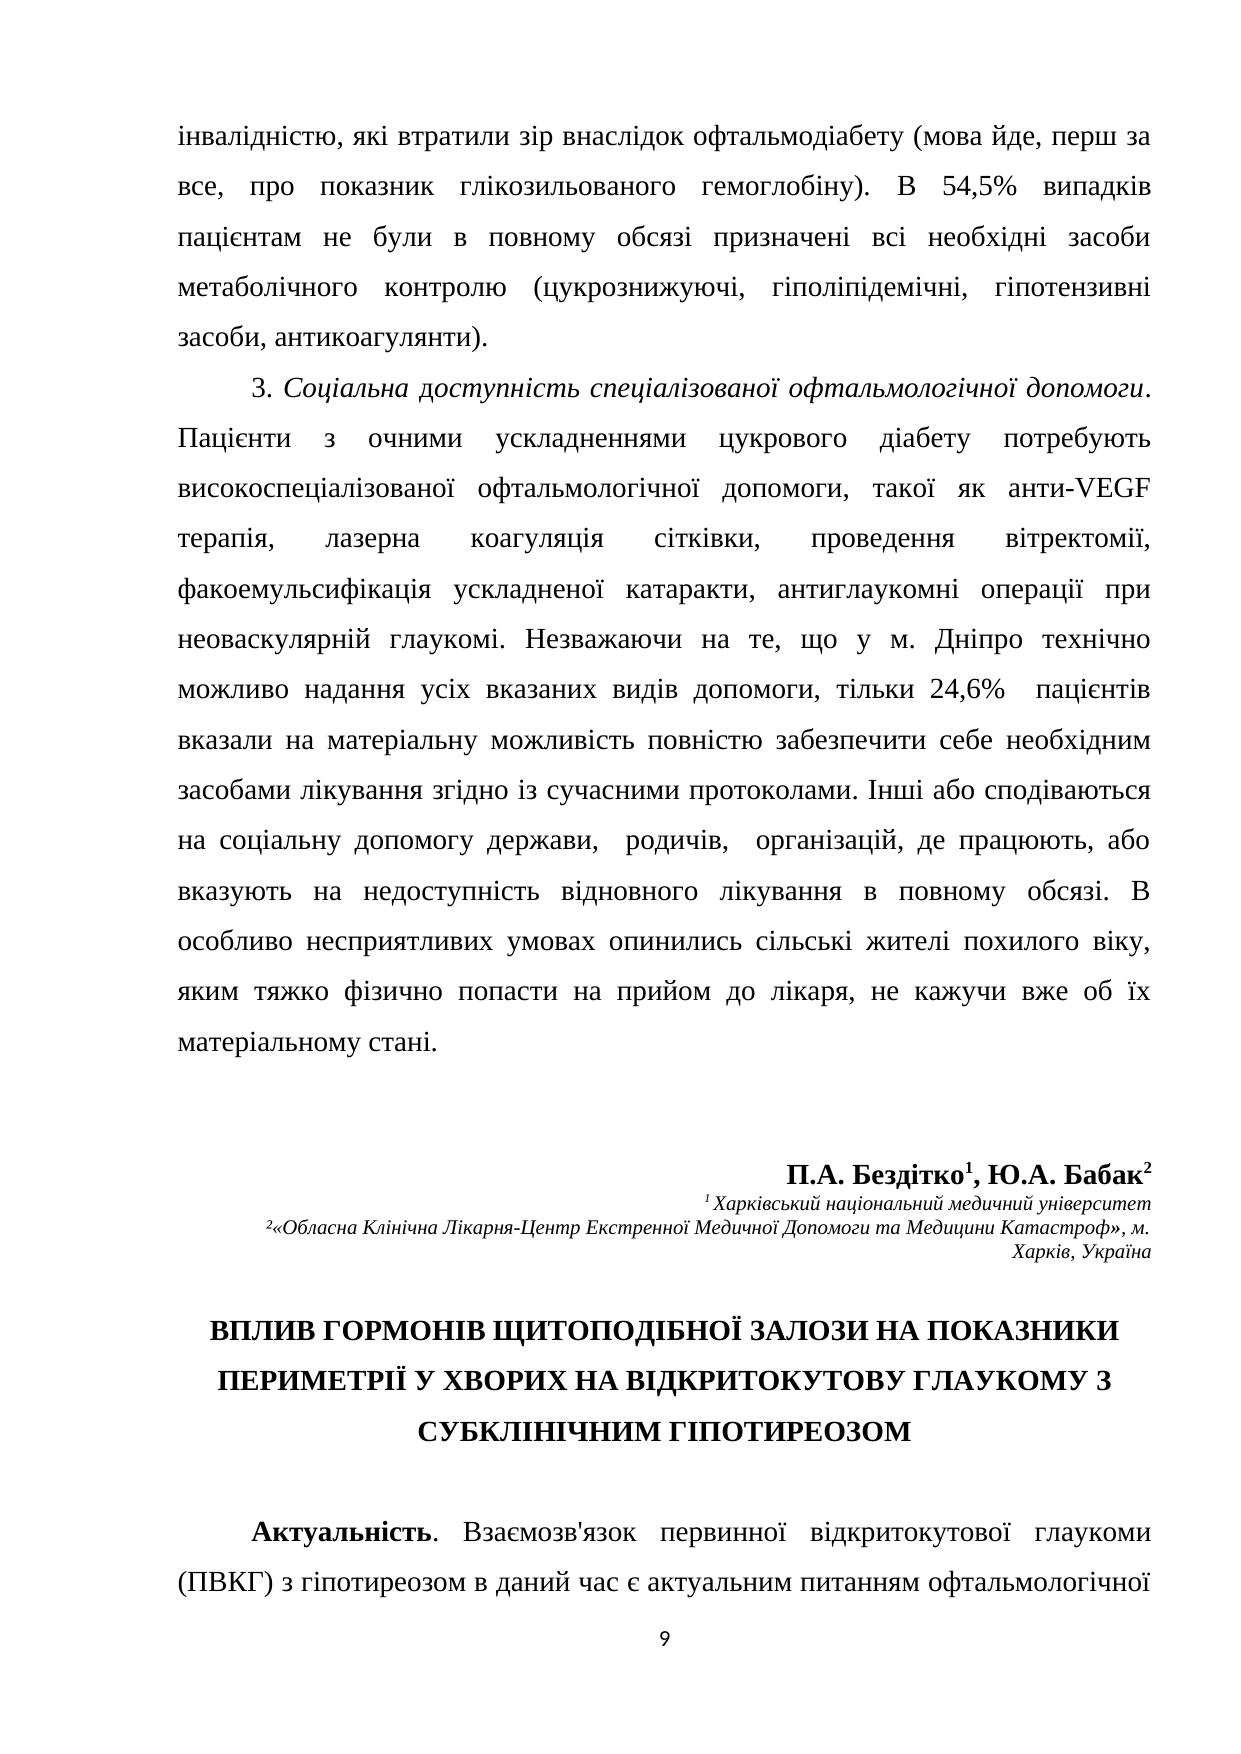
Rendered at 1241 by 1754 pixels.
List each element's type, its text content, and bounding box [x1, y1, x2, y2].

text 3. Соціальна доступність спеціалізованої офтальмологічної допомоги. Пацієнти з очними ускладненнями цукрового діабету потребують високоспеціалізованої офтальмологічної допомоги, такої як анти-VEGF терапія, лазерна коагуляція сітківки, проведення вітректомії, факоемульсифікація ускладненої катаракти, антиглаукомні операції при неоваскулярній глаукомі. Незважаючи на те, що у м. Дніпро технічно можливо надання усіх вказаних видів допомоги, тільки 24,6% пацієнтів вказали на матеріальну можливість повністю забезпечити себе необхідним засобами лікування згідно із сучасними протоколами. Інші або сподіваються на соціальну допомогу держави, родичів, організацій, де працюють, або вказують на недоступність відновного лікування в повному обсязі. В особливо несприятливих умовах опинились сільські жителі похилого віку, яким тяжко фізично попасти на прийом до лікаря, не кажучи вже об їх матеріальному стані. [177, 370, 1152, 1057]
text ²«Обласна Клінічна Лікарня-Центр Екстренної Медичної Допомоги та Медицини Катастроф», м. Харків, Україна [207, 1215, 1152, 1263]
text П.А. Бездітко1, Ю.А. Бабак2 [177, 1157, 1152, 1191]
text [177, 118, 1152, 353]
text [177, 1514, 1152, 1598]
text ВПЛИВ ГОРМОНІВ ЩИТОПОДІБНОЇ ЗАЛОЗИ НА ПОКАЗНИКИ ПЕРИМЕТРІЇ У ХВОРИХ НА ВІДКРИТОКУТОВУ ГЛАУКОМУ З СУБКЛІНІЧНИМ ГІПОТИРЕОЗОМ [177, 1313, 1152, 1447]
text 1 Харківський національний медичний університет [207, 1191, 1152, 1215]
